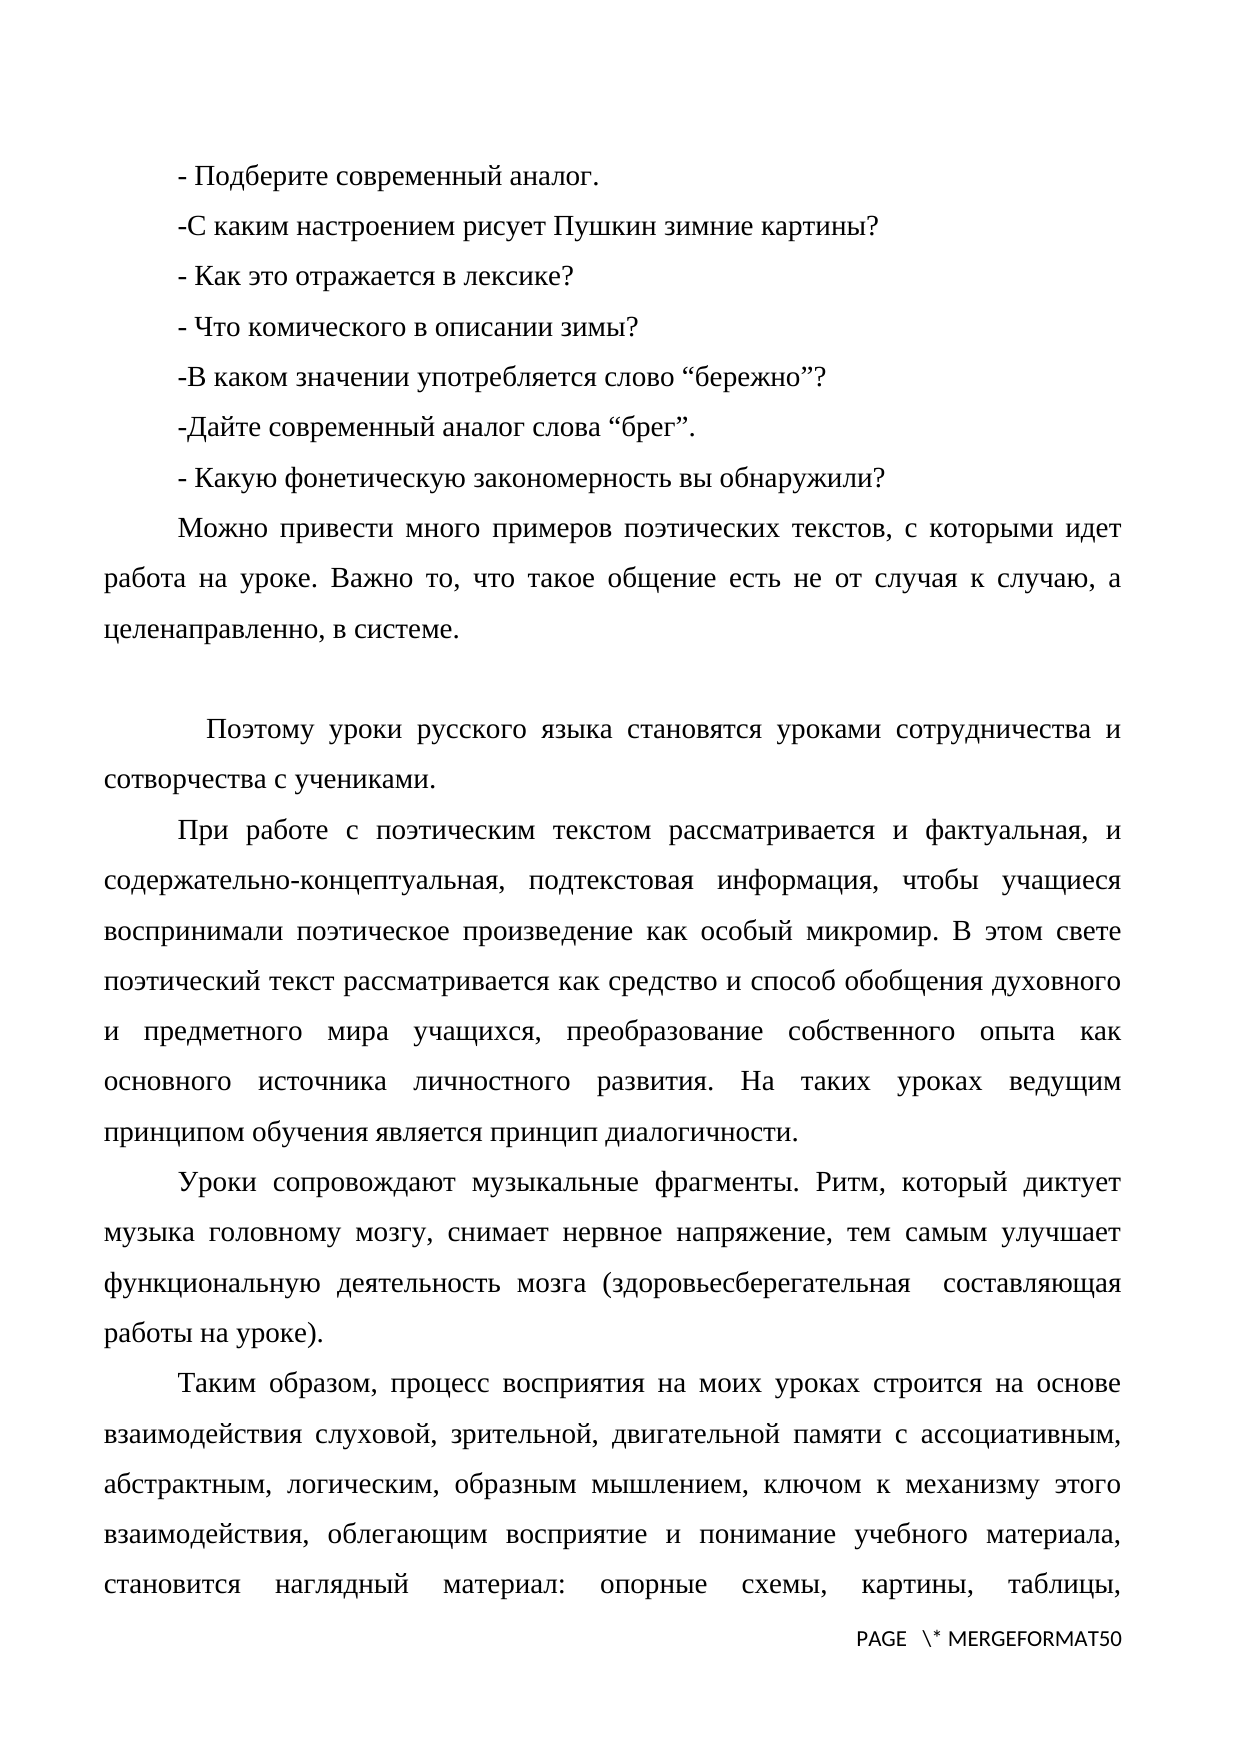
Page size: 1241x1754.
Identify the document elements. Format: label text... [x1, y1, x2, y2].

text -С каким настроением рисует Пушкин зимние картины? [103, 208, 1122, 242]
text При работе с поэтическим текстом рассматривается и фактуальная, и содержательно-концептуальная, подтекстовая информация, чтобы учащиеся воспринимали поэтическое произведение как особый микромир. В этом свете поэтический текст рассматривается как средство и способ обобщения духовного и предметного мира учащихся, преобразование собственного опыта как основного источника личностного развития. На таких уроках ведущим принципом обучения является принцип диалогичности. [103, 812, 1122, 1147]
text Уроки сопровождают музыкальные фрагменты. Ритм, который диктует музыка головному мозгу, снимает нервное напряжение, тем самым улучшает функциональную деятельность мозга (здоровьесберегательная составляющая работы на уроке). [103, 1164, 1122, 1349]
text - Подберите современный аналог. [103, 158, 1122, 191]
text - Как это отражается в лексике? [103, 258, 1122, 292]
text Можно привести много примеров поэтических текстов, с которыми идет работа на уроке. Важно то, что такое общение есть не от случая к случаю, а целенаправленно, в системе. [103, 510, 1122, 644]
text - Какую фонетическую закономерность вы обнаружили? [103, 460, 1122, 493]
text Поэтому уроки русского языка становятся уроками сотрудничества и сотворчества с учениками. [103, 711, 1122, 795]
text -В каком значении употребляется слово “бережно”? [103, 359, 1122, 393]
text -Дайте современный аналог слова “брег”. [103, 409, 1122, 443]
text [103, 1365, 1122, 1600]
text - Что комического в описании зимы? [103, 309, 1122, 342]
